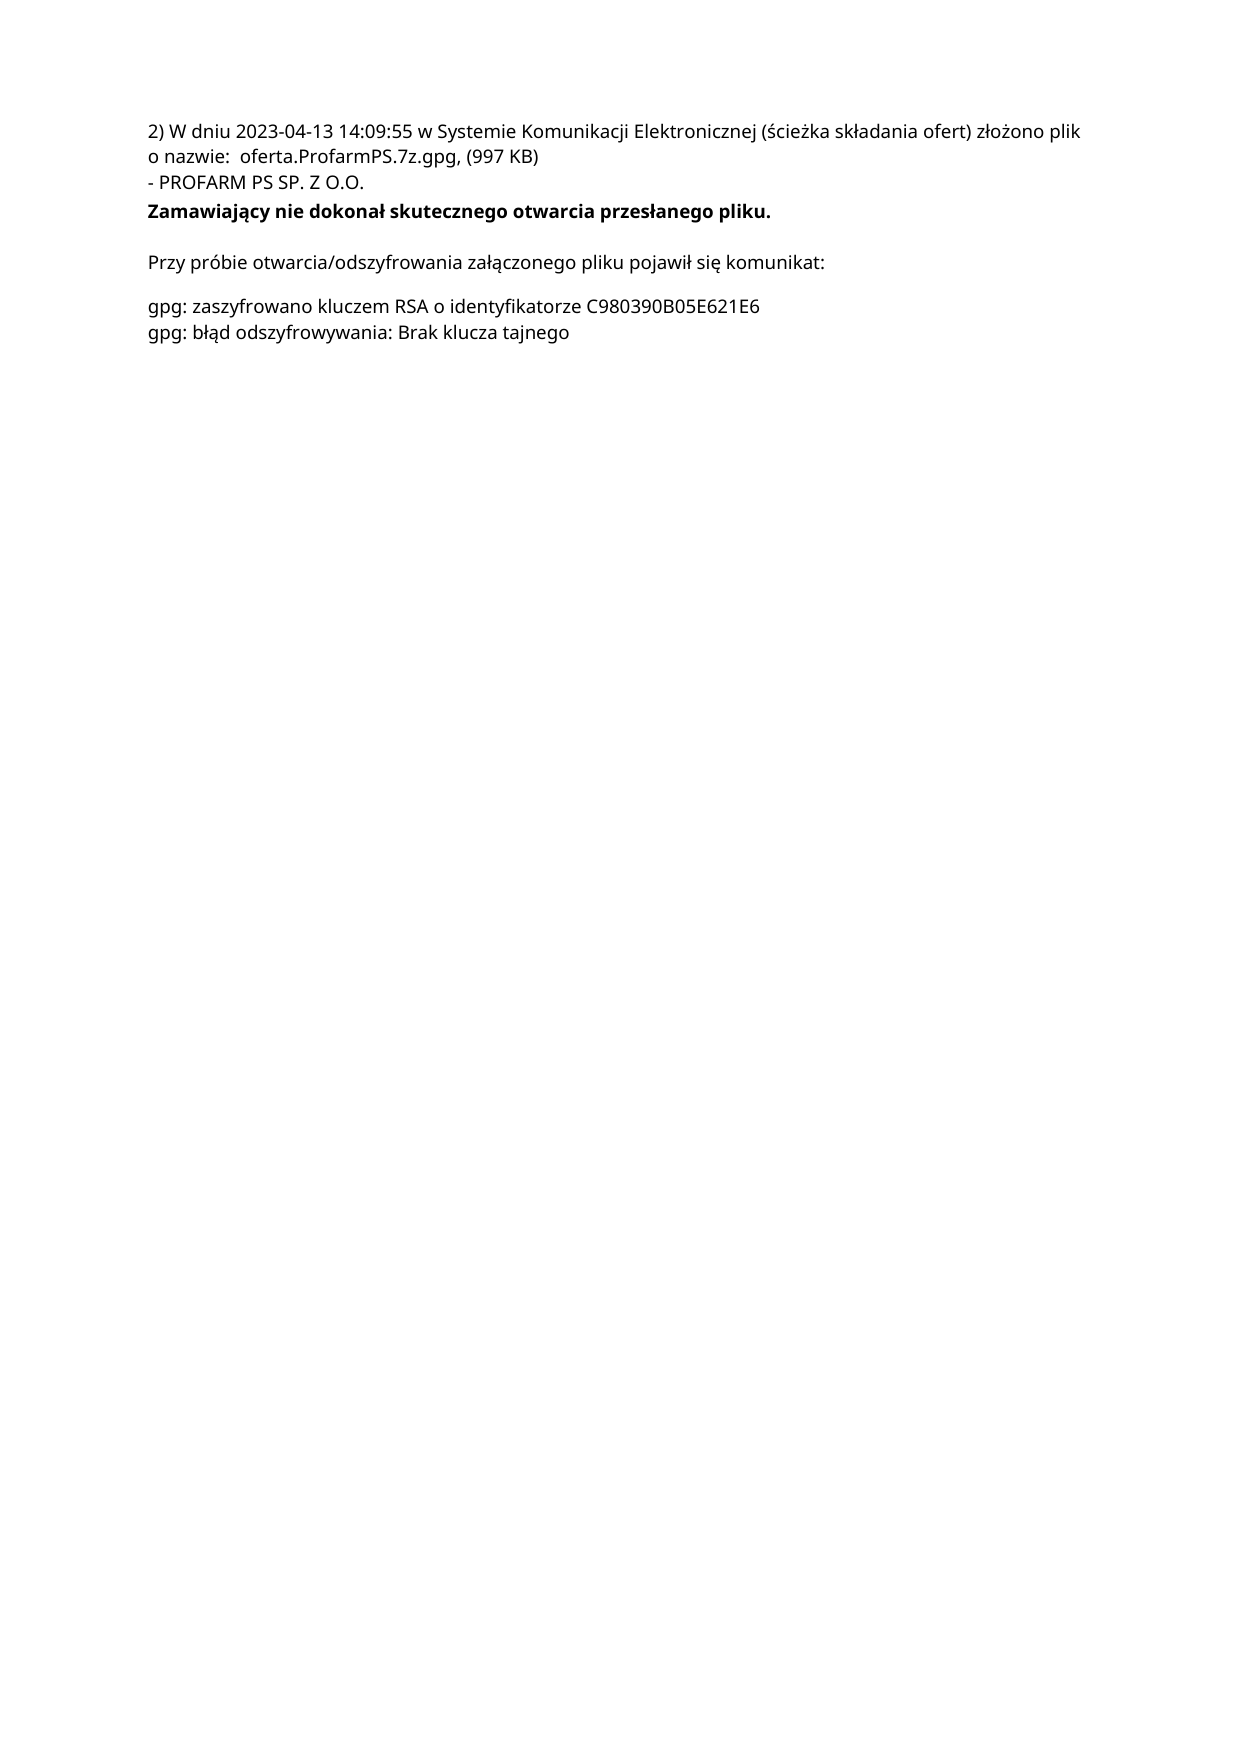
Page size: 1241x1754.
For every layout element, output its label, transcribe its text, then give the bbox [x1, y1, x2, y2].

list Zamawiający nie dokonał skutecznego otwarcia przesłanego pliku. [148, 198, 1093, 224]
text gpg: zaszyfrowano kluczem RSA o identyfikatorze C980390B05E621E6 [148, 294, 1093, 319]
text 2) W dniu 2023-04-13 14:09:55 w Systemie Komunikacji Elektronicznej (ścieżka składania ofert) złożono plik o nazwie: oferta.ProfarmPS.7z.gpg, (997 KB) [148, 118, 1093, 169]
text gpg: błąd odszyfrowywania: Brak klucza tajnego [148, 319, 1093, 345]
text - PROFARM PS SP. Z O.O. [148, 169, 1093, 195]
text Przy próbie otwarcia/odszyfrowania załączonego pliku pojawił się komunikat: [148, 249, 1093, 275]
